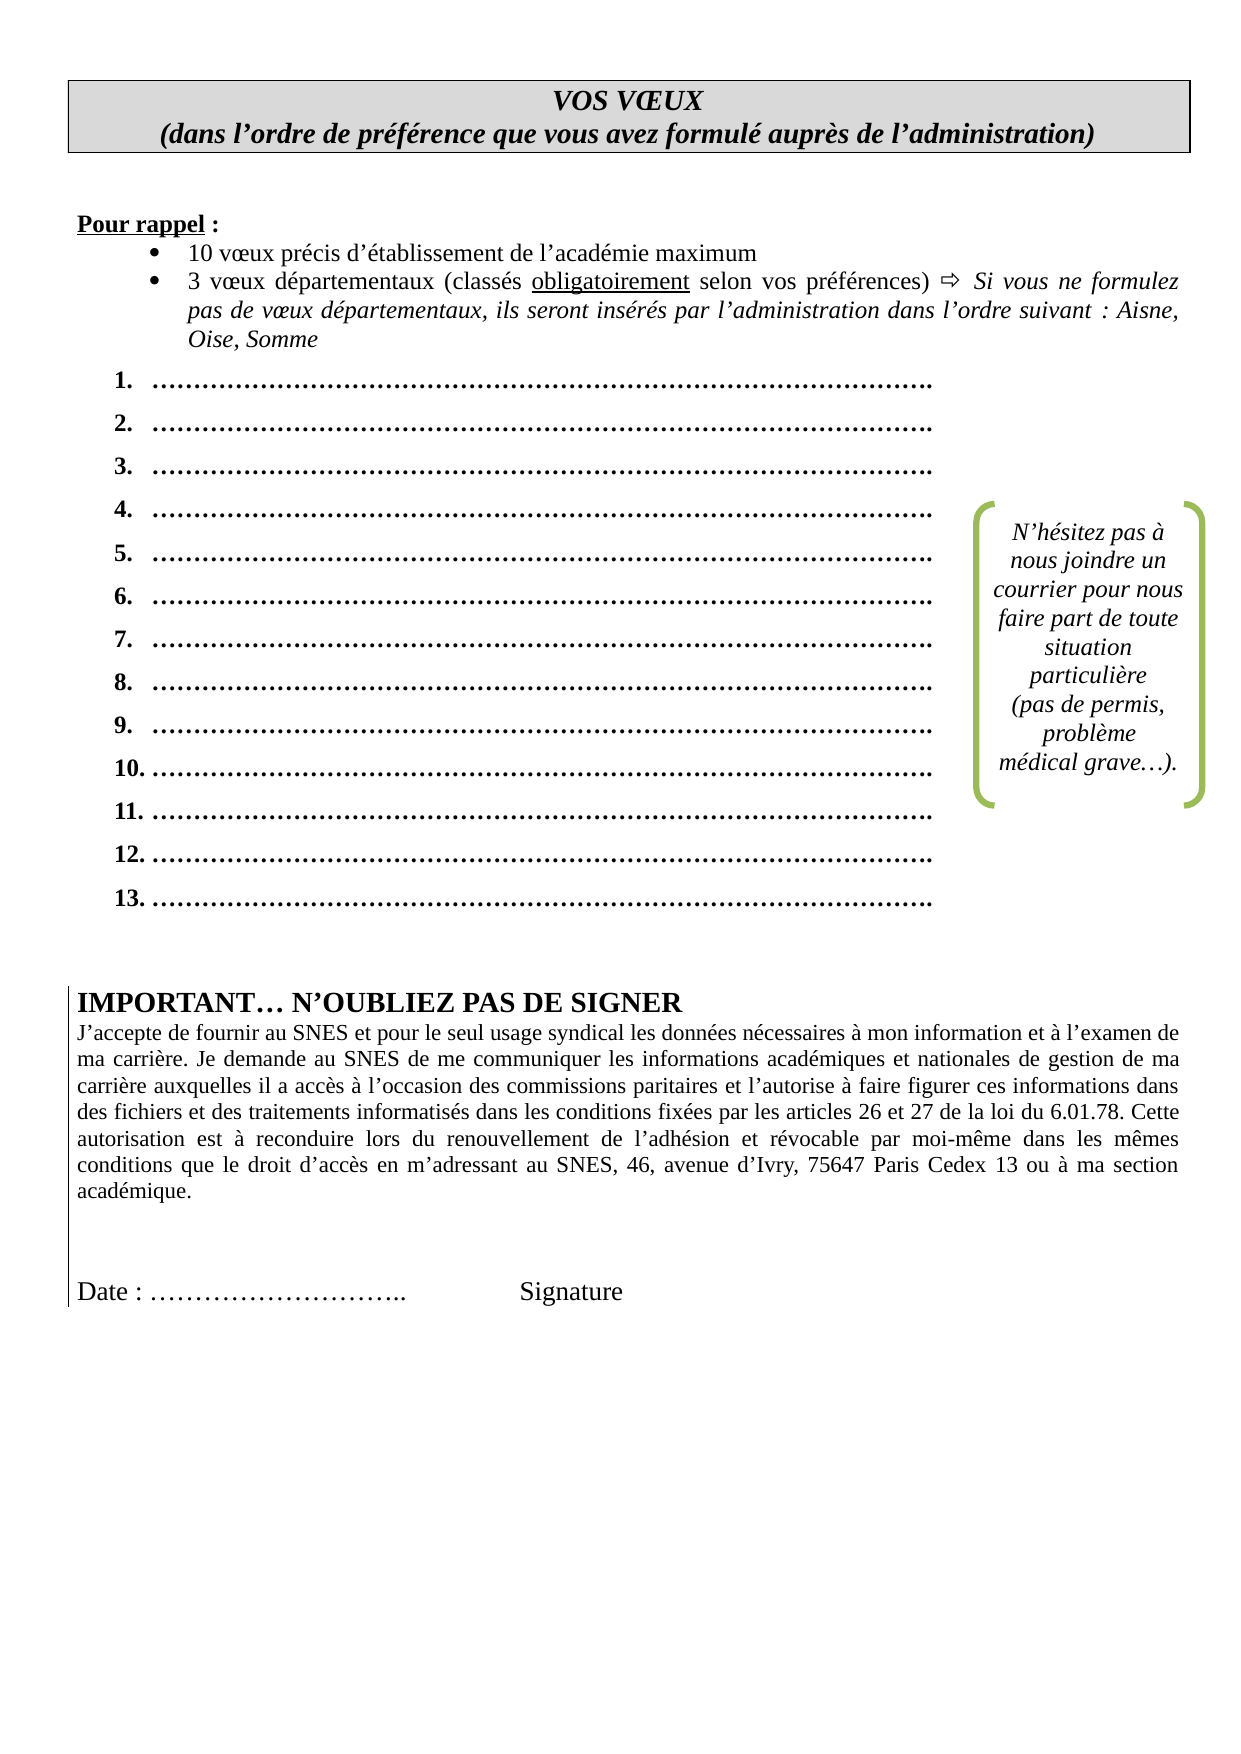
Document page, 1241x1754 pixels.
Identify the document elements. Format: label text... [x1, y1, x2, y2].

list …………………………………………………………………………………. [114, 408, 1181, 437]
list …………………………………………………………………………………. [114, 796, 1181, 825]
list …………………………………………………………………………………. [114, 710, 973, 739]
list …………………………………………………………………………………. [980, 581, 1181, 609]
list …………………………………………………………………………………. [114, 667, 973, 696]
list …………………………………………………………………………………. [114, 581, 973, 609]
list …………………………………………………………………………………. [114, 538, 973, 566]
text VOS VŒUX [69, 81, 1189, 113]
text (dans l’ordre de préférence que vous avez formulé auprès de l’administration) [69, 113, 1189, 152]
list …………………………………………………………………………………. [114, 494, 1181, 523]
list …………………………………………………………………………………. [980, 710, 1181, 739]
list …………………………………………………………………………………. [114, 365, 1181, 394]
list …………………………………………………………………………………. [980, 538, 1181, 566]
list …………………………………………………………………………………. [114, 753, 973, 782]
list …………………………………………………………………………………. [980, 624, 1181, 653]
list …………………………………………………………………………………. [114, 839, 1181, 868]
list …………………………………………………………………………………. [114, 451, 1181, 480]
text Date : ……………………….. Signature [77, 1276, 1181, 1307]
list …………………………………………………………………………………. [980, 753, 1181, 782]
list …………………………………………………………………………………. [980, 667, 1181, 696]
list 3 vœux départementaux (classés obligatoirement selon vos préférences) Si vous ne formulez pas de vœux départementaux, ils seront insérés par l’administration dans l’ordre suivant : Aisne, Oise, Somme [150, 266, 1181, 353]
text Pour rappel : [77, 209, 1181, 238]
list …………………………………………………………………………………. [114, 883, 1181, 911]
text IMPORTANT… N’OUBLIEZ PAS DE SIGNER [77, 986, 1181, 1019]
list …………………………………………………………………………………. [114, 624, 973, 653]
list 10 vœux précis d’établissement de l’académie maximum [150, 238, 1181, 266]
text J’accepte de fournir au SNES et pour le seul usage syndical les données nécessaires à mon information et à l’examen de ma carrière. Je demande au SNES de me communiquer les informations académiques et nationales de gestion de ma carrière auxquelles il a accès à l’occasion des commissions paritaires et l’autorise à faire figurer ces informations dans des fichiers et des traitements informatisés dans les conditions fixées par les articles 26 et 27 de la loi du 6.01.78. Cette autorisation est à reconduire lors du renouvellement de l’adhésion et révocable par moi-même dans les mêmes conditions que le droit d’accès en m’adressant au SNES, 46, avenue d’Ivry, 75647 Paris Cedex 13 ou à ma section académique. [77, 1019, 1181, 1204]
